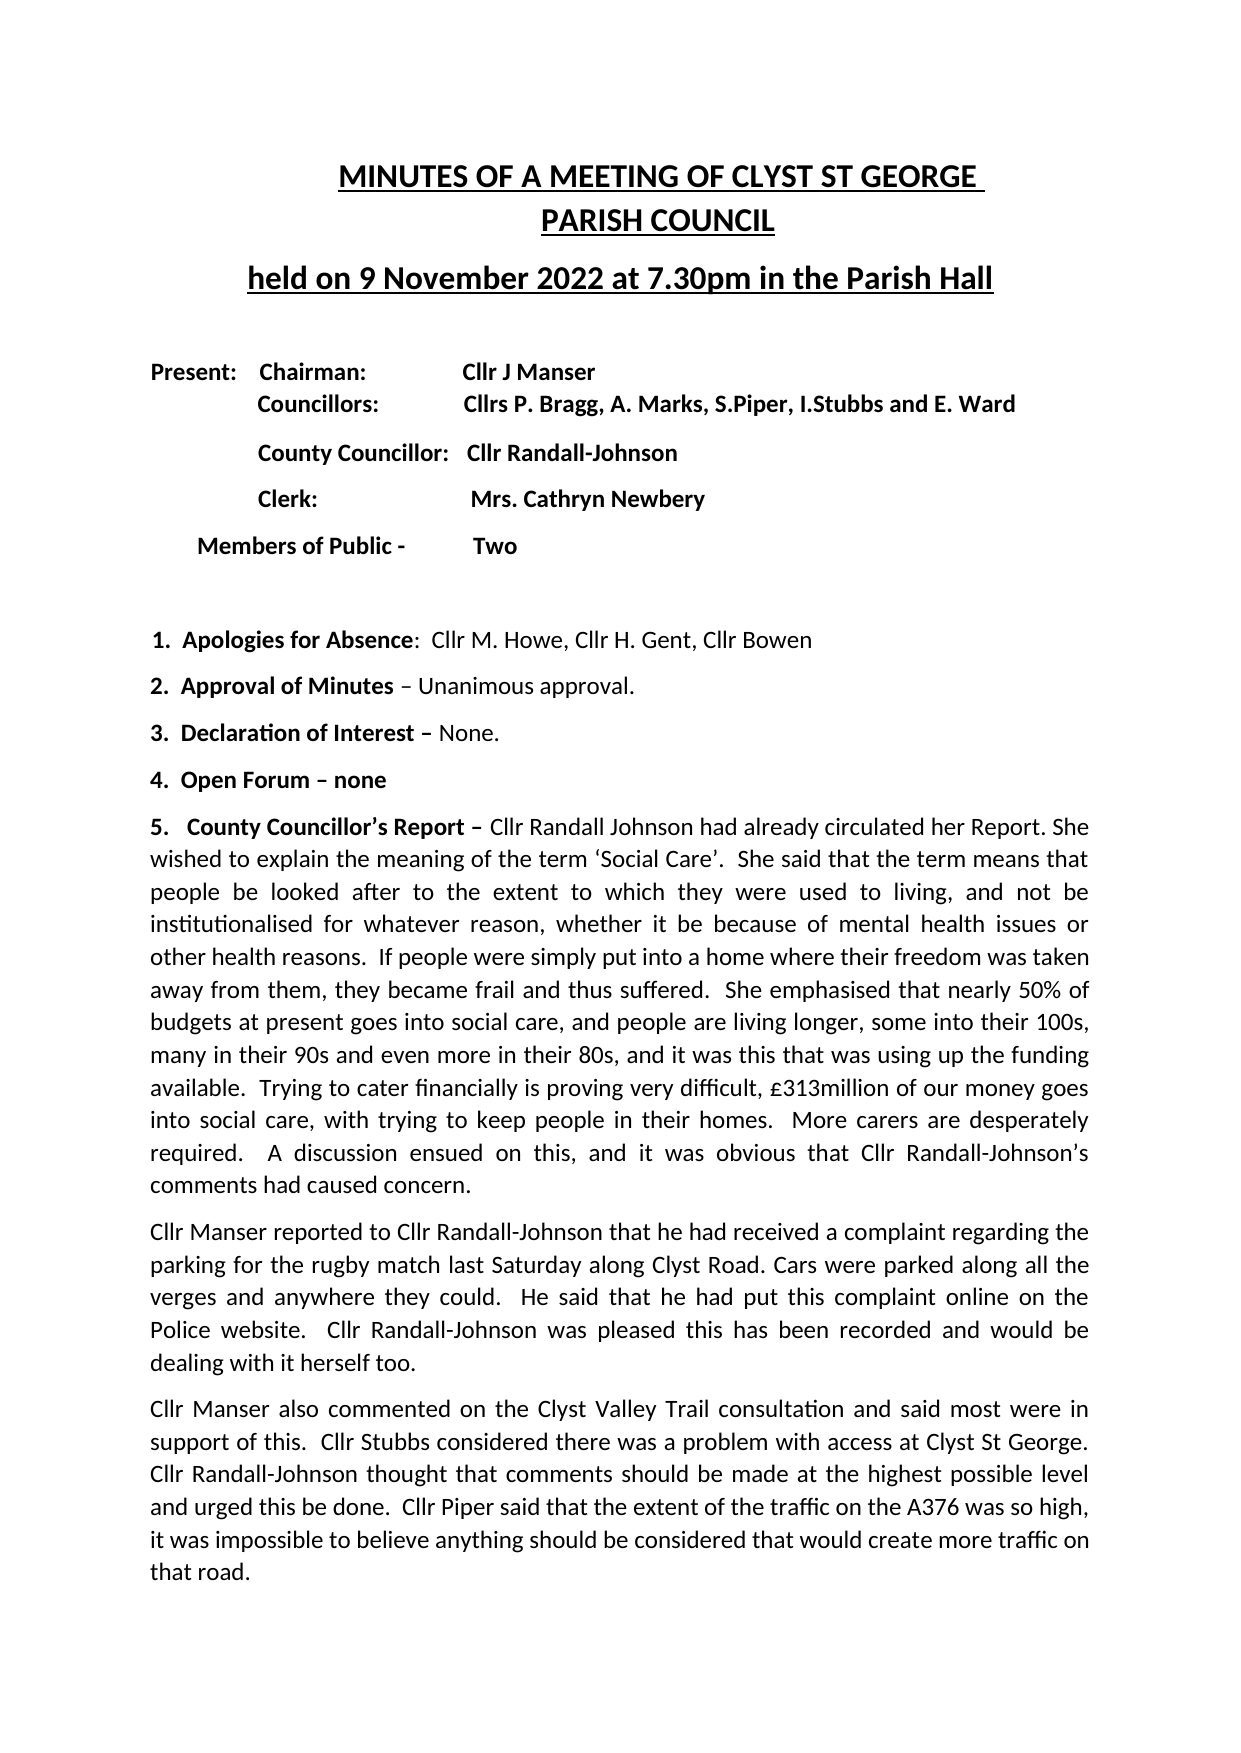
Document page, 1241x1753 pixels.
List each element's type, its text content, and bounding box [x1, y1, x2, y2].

text Cllr Manser also commented on the Clyst Valley Trail consultation and said most were in support of this. Cllr Stubbs considered there was a problem with access at Clyst St George. Cllr Randall-Johnson thought that comments should be made at the highest possible level and urged this be done. Cllr Piper said that the extent of the traffic on the A376 was so high, it was impossible to believe anything should be considered that would create more traffic on that road. [150, 1393, 1091, 1587]
text 2. Approval of Minutes – Unanimous approval. [150, 671, 1091, 701]
text Clerk: Mrs. Cathryn Newbery [150, 483, 1091, 514]
text County Councillor: Cllr Randall-Johnson [150, 437, 1091, 467]
text 1. Apologies for Absence: Cllr M. Howe, Cllr H. Gent, Cllr Bowen [152, 624, 1091, 654]
text PARISH COUNCIL [225, 199, 1091, 240]
text 5. County Councillor’s Report – Cllr Randall Johnson had already circulated her Report. She wished to explain the meaning of the term ‘Social Care’. She said that the term means that people be looked after to the extent to which they were used to living, and not be institutionalised for whatever reason, whether it be because of mental health issues or other health reasons. If people were simply put into a home where their freedom was taken away from them, they became frail and thus suffered. She emphasised that nearly 50% of budgets at present goes into social care, and people are living longer, some into their 100s, many in their 90s and even more in their 80s, and it was this that was using up the funding available. Trying to cater financially is proving very difficult, £313million of our money goes into social care, with trying to keep people in their homes. More carers are desperately required. A discussion ensued on this, and it was obvious that Cllr Randall-Johnson’s comments had caused concern. [150, 811, 1091, 1200]
text Present: Chairman: Cllr J Manser Councillors: Cllrs P. Bragg, A. Marks, S.Piper, I.Stubbs and E. Ward [150, 356, 1091, 419]
text MINUTES OF A MEETING OF CLYST ST GEORGE [338, 156, 1091, 196]
text 4. Open Forum – none [150, 764, 1091, 794]
text Members of Public - Two [152, 530, 1091, 561]
text held on 9 November 2022 at 7.30pm in the Parish Hall [150, 257, 1091, 298]
text 3. Declaration of Interest – None. [150, 717, 1091, 748]
text Cllr Manser reported to Cllr Randall-Johnson that he had received a complaint regarding the parking for the rugby match last Saturday along Clyst Road. Cars were parked along all the verges and anywhere they could. He said that he had put this complaint online on the Police website. Cllr Randall-Johnson was pleased this has been recorded and would be dealing with it herself too. [150, 1216, 1091, 1377]
